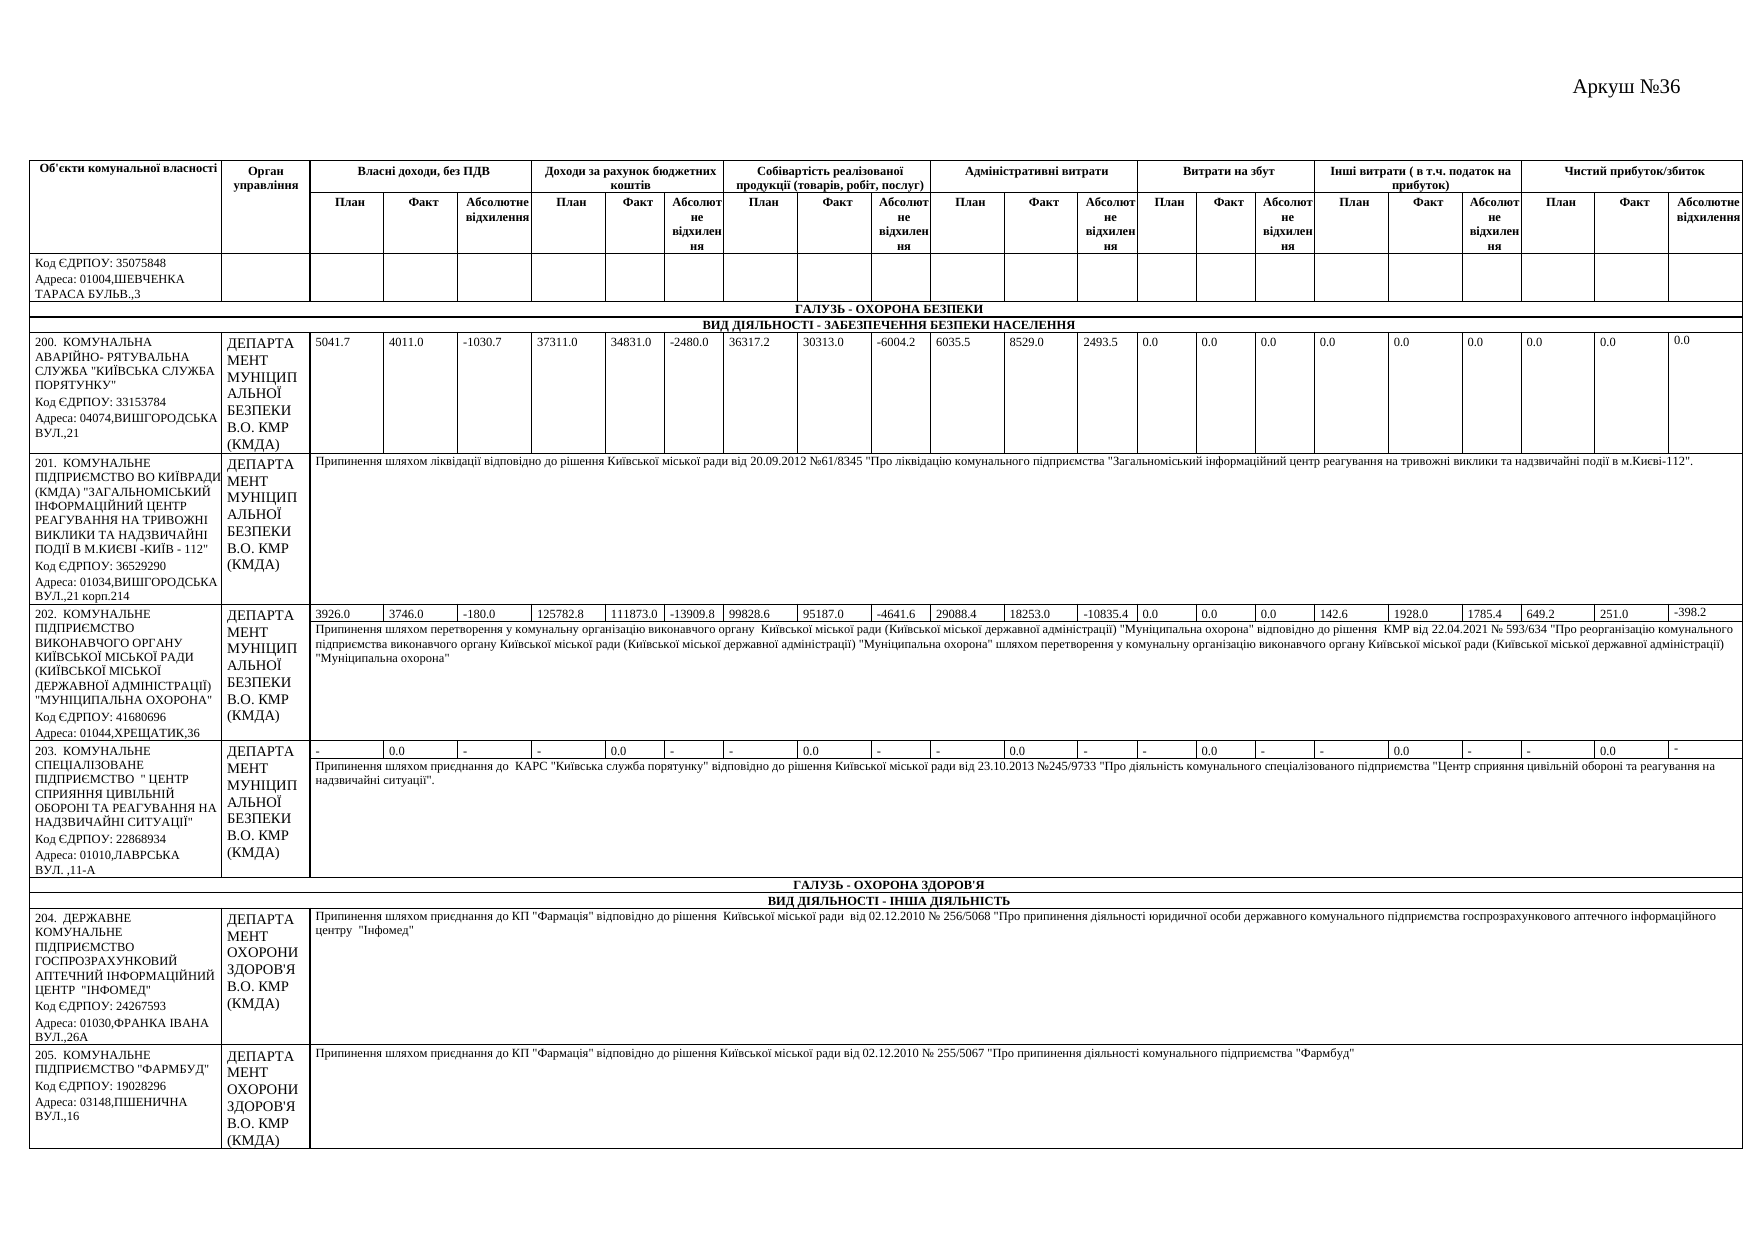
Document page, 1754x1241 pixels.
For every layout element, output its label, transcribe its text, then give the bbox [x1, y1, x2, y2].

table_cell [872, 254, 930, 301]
table_cell Абсолютне відхилення [665, 193, 723, 253]
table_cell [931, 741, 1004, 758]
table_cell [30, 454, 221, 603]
table_cell Абсолютне відхилення [1463, 193, 1521, 253]
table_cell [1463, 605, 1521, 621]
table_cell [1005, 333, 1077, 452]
table_cell Абсолютне відхилення [872, 193, 930, 253]
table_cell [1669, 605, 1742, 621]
table_cell План [724, 193, 797, 253]
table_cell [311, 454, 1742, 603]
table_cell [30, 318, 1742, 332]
table_cell Факт [1005, 193, 1077, 253]
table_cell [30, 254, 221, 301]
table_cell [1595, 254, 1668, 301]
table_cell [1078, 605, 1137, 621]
table_cell План [1138, 193, 1196, 253]
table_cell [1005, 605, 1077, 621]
table_cell Абсолютне відхилення [1256, 193, 1314, 253]
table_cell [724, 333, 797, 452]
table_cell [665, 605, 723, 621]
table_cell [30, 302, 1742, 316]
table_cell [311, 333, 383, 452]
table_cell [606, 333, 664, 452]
table_cell Факт [1595, 193, 1668, 253]
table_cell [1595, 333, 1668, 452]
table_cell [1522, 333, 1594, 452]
table_header Адміністративні витрати [931, 161, 1137, 192]
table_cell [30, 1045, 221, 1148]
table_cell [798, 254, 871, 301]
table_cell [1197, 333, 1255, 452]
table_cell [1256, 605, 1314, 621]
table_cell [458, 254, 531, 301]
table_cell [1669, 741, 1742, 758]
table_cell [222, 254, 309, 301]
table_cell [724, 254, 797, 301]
table_header Собівартість реалізованої продукції (товарів, робіт, послуг) [724, 161, 930, 192]
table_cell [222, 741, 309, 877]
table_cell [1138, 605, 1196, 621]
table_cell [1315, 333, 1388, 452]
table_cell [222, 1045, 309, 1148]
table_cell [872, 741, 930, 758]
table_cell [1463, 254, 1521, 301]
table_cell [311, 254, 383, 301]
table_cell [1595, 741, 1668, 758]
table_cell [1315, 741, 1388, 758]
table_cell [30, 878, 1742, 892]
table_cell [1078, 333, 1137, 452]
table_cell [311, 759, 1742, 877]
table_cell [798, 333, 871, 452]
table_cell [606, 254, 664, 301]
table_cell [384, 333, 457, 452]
table_header Чистий прибуток/збиток [1522, 161, 1742, 192]
table_cell Факт [606, 193, 664, 253]
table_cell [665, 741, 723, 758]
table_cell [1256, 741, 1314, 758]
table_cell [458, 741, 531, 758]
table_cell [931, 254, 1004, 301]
table_cell План [532, 193, 605, 253]
table_header Орган управління [222, 161, 309, 253]
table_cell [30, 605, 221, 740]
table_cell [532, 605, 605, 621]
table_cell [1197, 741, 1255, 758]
table_cell Факт [1389, 193, 1462, 253]
table_cell План [931, 193, 1004, 253]
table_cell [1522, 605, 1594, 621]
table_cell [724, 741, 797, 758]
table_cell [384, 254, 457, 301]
table_header Витрати на збут [1138, 161, 1314, 192]
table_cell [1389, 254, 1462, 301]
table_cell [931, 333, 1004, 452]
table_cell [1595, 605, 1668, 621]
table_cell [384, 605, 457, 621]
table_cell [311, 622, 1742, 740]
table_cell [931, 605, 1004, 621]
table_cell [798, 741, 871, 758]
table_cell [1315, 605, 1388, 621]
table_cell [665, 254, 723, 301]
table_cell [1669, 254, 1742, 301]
table_cell План [1522, 193, 1594, 253]
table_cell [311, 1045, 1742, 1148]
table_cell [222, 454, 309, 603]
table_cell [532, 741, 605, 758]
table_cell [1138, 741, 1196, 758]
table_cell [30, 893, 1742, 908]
table_cell Абсолютне відхилення [458, 193, 531, 253]
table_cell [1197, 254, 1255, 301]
table_cell Факт [384, 193, 457, 253]
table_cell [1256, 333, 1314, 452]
table_header Об'єкти комунальної власності [30, 161, 221, 253]
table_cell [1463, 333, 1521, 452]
table_header Доходи за рахунок бюджетних коштів [532, 161, 723, 192]
table_cell Факт [1197, 193, 1255, 253]
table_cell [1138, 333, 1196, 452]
table_cell План [1315, 193, 1388, 253]
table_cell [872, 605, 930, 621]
table_header Власні доходи, без ПДВ [311, 161, 531, 192]
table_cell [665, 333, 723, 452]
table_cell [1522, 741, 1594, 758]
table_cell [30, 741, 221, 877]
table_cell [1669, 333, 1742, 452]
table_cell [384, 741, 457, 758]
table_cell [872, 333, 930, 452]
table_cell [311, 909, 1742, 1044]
table_cell Абсолютне відхилення [1669, 193, 1742, 253]
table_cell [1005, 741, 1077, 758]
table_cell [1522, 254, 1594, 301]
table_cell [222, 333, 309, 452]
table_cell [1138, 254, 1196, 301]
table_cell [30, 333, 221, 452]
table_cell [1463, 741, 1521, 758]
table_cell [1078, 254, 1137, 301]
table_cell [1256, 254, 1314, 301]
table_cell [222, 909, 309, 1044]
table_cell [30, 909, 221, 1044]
table_header Інші витрати ( в т.ч. податок на прибуток) [1315, 161, 1521, 192]
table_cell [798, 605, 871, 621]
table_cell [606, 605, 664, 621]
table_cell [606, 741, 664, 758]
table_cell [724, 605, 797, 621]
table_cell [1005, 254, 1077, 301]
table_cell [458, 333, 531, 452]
table_cell Абсолютне відхилення [1078, 193, 1137, 253]
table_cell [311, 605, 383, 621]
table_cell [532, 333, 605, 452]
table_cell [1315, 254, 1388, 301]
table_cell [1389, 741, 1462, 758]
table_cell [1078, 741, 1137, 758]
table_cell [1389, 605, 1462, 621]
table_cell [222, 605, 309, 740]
table_cell План [311, 193, 383, 253]
table_cell Факт [798, 193, 871, 253]
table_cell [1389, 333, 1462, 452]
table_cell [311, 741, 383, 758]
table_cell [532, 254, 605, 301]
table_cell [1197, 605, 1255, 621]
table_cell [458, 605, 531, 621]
